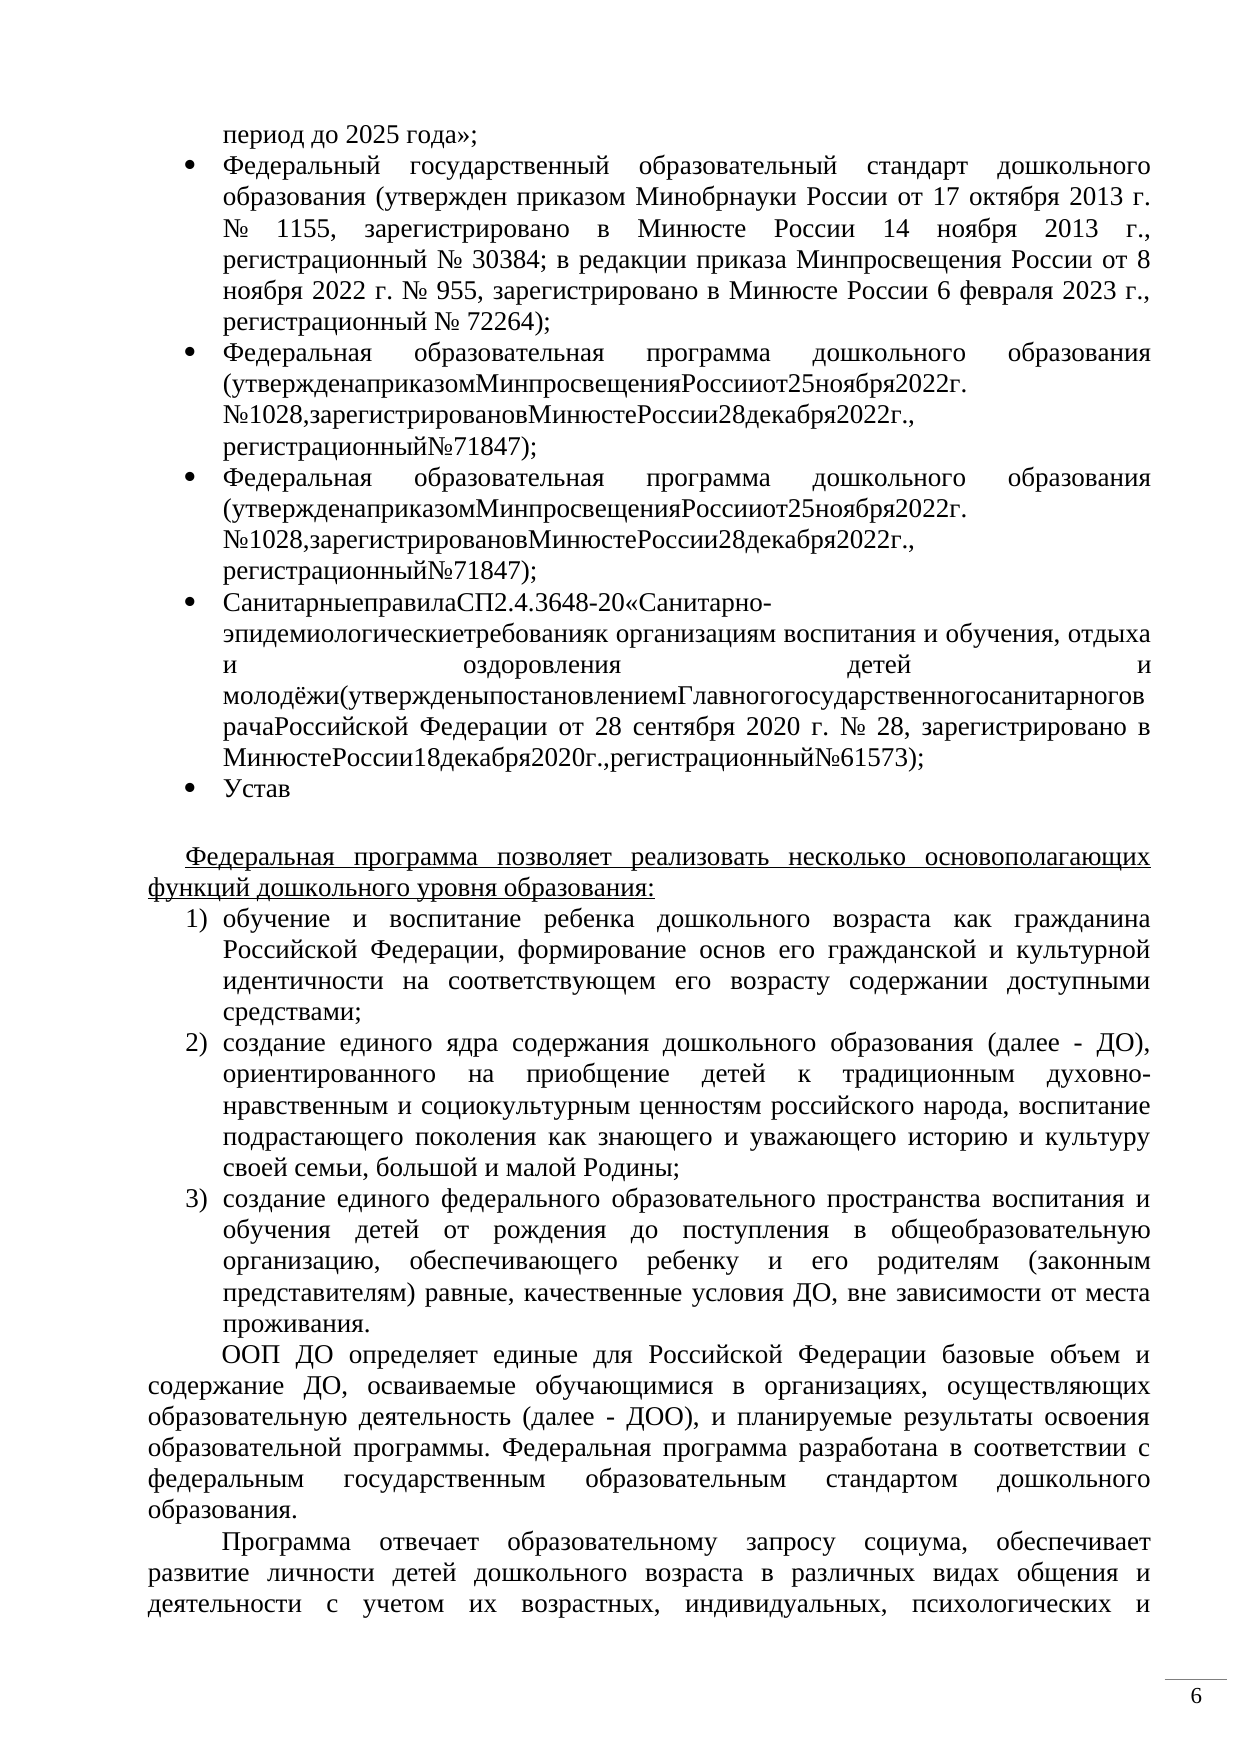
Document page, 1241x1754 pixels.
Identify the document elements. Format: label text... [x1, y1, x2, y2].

text ООП ДО определяет единые для Российской Федерации базовые объем и содержание ДО, осваиваемые обучающимися в организациях, осуществляющих образовательную деятельность (далее - ДОО), и планируемые результаты освоения образовательной программы. Федеральная программа разработана в соответствии с федеральным государственным образовательным стандартом дошкольного образования. [148, 1338, 1152, 1525]
list Устав [185, 773, 1152, 804]
list СанитарныеправилаСП2.4.3648-20«Санитарно-эпидемиологическиетребованияк организациям воспитания и обучения, отдыха и оздоровления детей и молодёжи(утвержденыпостановлениемГлавногогосударственногосанитарноговрачаРоссийской Федерации от 28 сентября 2020 г. № 28, зарегистрировано в МинюстеРоссии18декабря2020г.,регистрационный№61573); [185, 586, 1152, 773]
list Федеральная образовательная программа дошкольного образования (утвержденаприказомМинпросвещенияРоссииот25ноября2022г.№1028,зарегистрировановМинюстеРоссии28декабря2022г., регистрационный№71847); [185, 461, 1152, 586]
list Федеральный государственный образовательный стандарт дошкольного образования (утвержден приказом Минобрнауки России от 17 октября 2013 г. № 1155, зарегистрировано в Минюсте России 14 ноября 2013 г., регистрационный № 30384; в редакции приказа Минпросвещения России от 8 ноября 2022 г. № 955, зарегистрировано в Минюсте России 6 февраля 2023 г., регистрационный № 72264); [185, 149, 1152, 336]
list создание единого ядра содержания дошкольного образования (далее - ДО), ориентированного на приобщение детей к традиционным духовно-нравственным и социокультурным ценностям российского народа, воспитание подрастающего поколения как знающего и уважающего историю и культуру своей семьи, большой и малой Родины; [185, 1026, 1152, 1182]
list Федеральная образовательная программа дошкольного образования (утвержденаприказомМинпросвещенияРоссииот25ноября2022г.№1028,зарегистрировановМинюстеРоссии28декабря2022г., регистрационный№71847); [185, 336, 1152, 461]
list обучение и воспитание ребенка дошкольного возраста как гражданина Российской Федерации, формирование основ его гражданской и культурной идентичности на соответствующем его возрасту содержании доступными средствами; [185, 902, 1152, 1026]
list создание единого федерального образовательного пространства воспитания и обучения детей от рождения до поступления в общеобразовательную организацию, обеспечивающего ребенку и его родителям (законным представителям) равные, качественные условия ДО, вне зависимости от места проживания. [185, 1182, 1152, 1338]
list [185, 118, 1152, 149]
text Федеральная программа позволяет реализовать несколько основополагающих функций дошкольного уровня образования: [148, 839, 1152, 902]
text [148, 1525, 1152, 1618]
